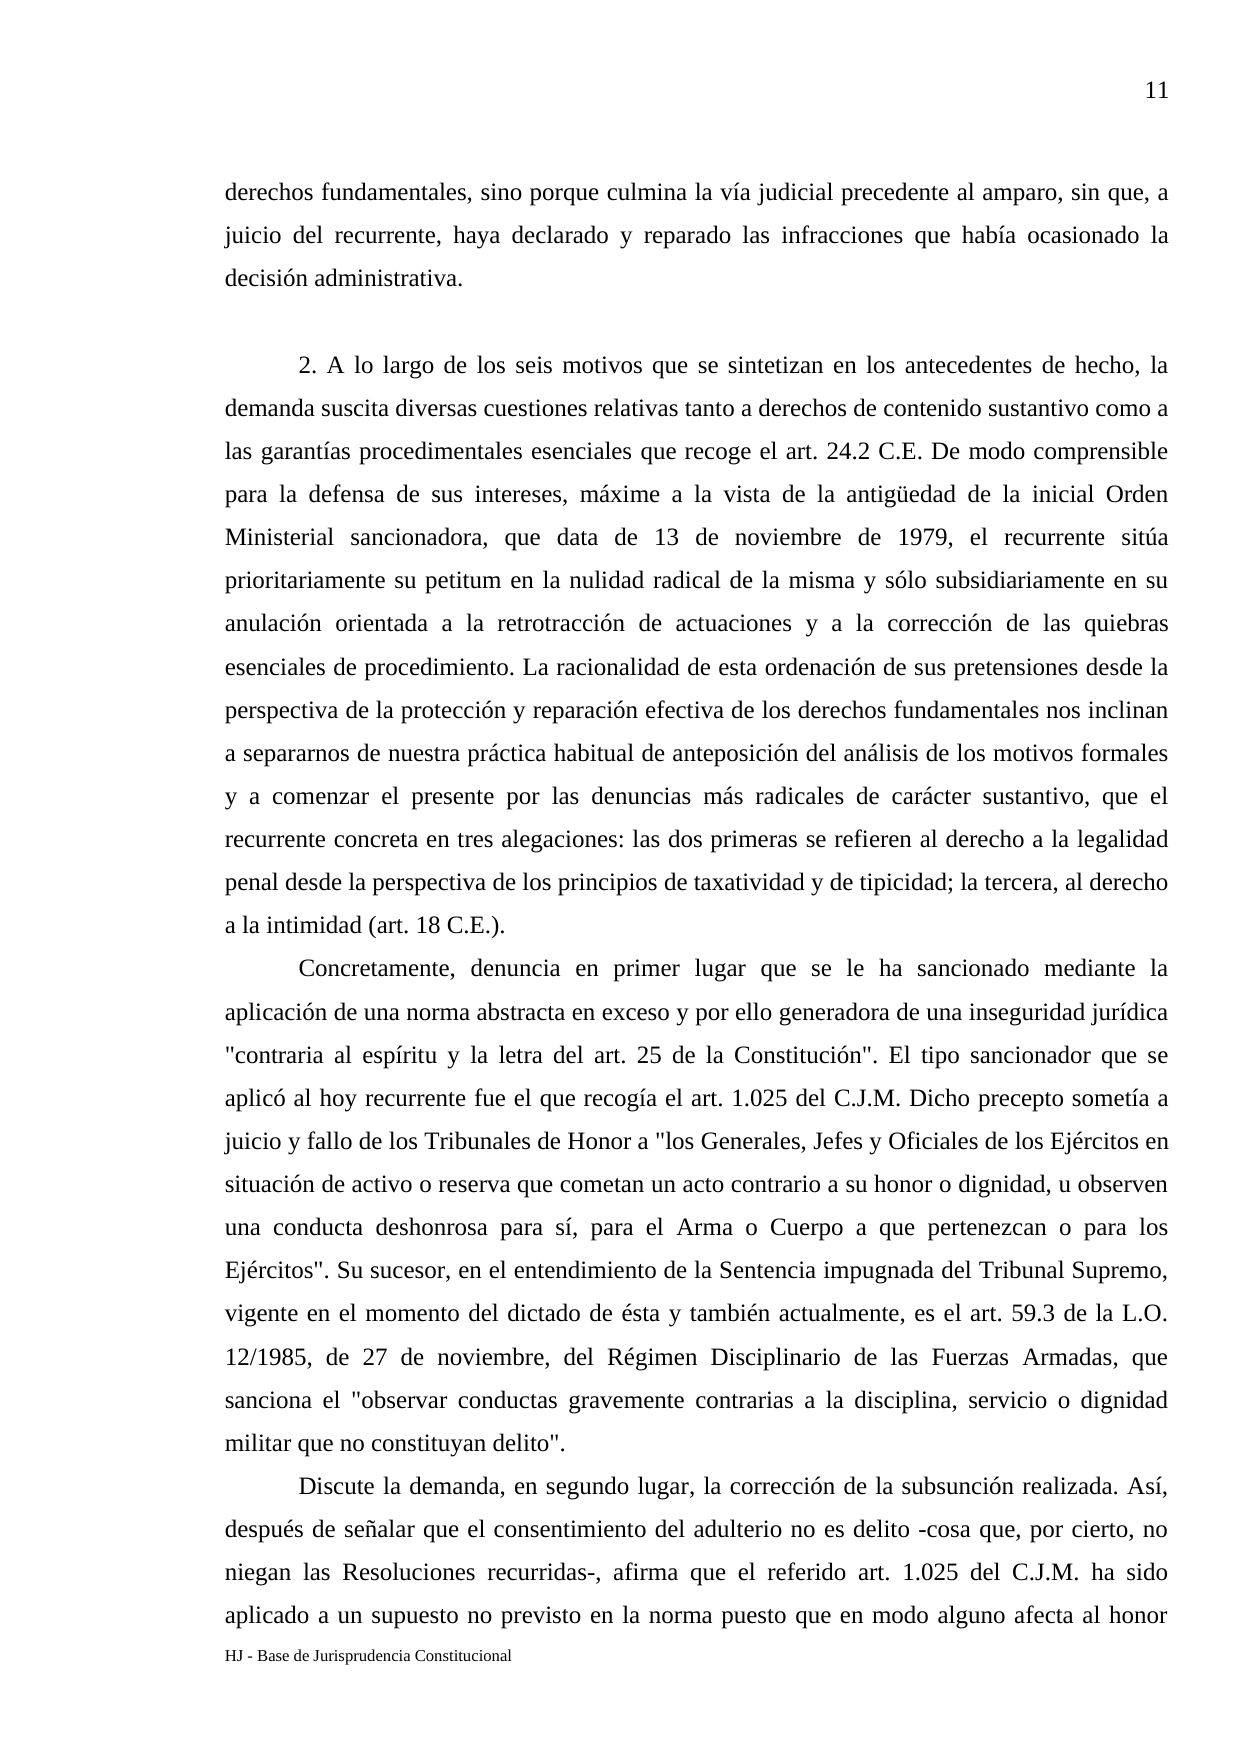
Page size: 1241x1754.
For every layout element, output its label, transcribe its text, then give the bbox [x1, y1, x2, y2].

text 2. A lo largo de los seis motivos que se sintetizan en los antecedentes de hecho, la demanda suscita diversas cuestiones relativas tanto a derechos de contenido sustantivo como a las garantías procedimentales esenciales que recoge el art. 24.2 C.E. De modo comprensible para la defensa de sus intereses, máxime a la vista de la antigüedad de la inicial Orden Ministerial sancionadora, que data de 13 de noviembre de 1979, el recurrente sitúa prioritariamente su petitum en la nulidad radical de la misma y sólo subsidiariamente en su anulación orientada a la retrotracción de actuaciones y a la corrección de las quiebras esenciales de procedimiento. La racionalidad de esta ordenación de sus pretensiones desde la perspectiva de la protección y reparación efectiva de los derechos fundamentales nos inclinan a separarnos de nuestra práctica habitual de anteposición del análisis de los motivos formales y a comenzar el presente por las denuncias más radicales de carácter sustantivo, que el recurrente concreta en tres alegaciones: las dos primeras se refieren al derecho a la legalidad penal desde la perspectiva de los principios de taxatividad y de tipicidad; la tercera, al derecho a la intimidad (art. 18 C.E.). [224, 350, 1169, 939]
text Concretamente, denuncia en primer lugar que se le ha sancionado mediante la aplicación de una norma abstracta en exceso y por ello generadora de una inseguridad jurídica "contraria al espíritu y la letra del art. 25 de la Constitución". El tipo sancionador que se aplicó al hoy recurrente fue el que recogía el art. 1.025 del C.J.M. Dicho precepto sometía a juicio y fallo de los Tribunales de Honor a "los Generales, Jefes y Oficiales de los Ejércitos en situación de activo o reserva que cometan un acto contrario a su honor o dignidad, u observen una conducta deshonrosa para sí, para el Arma o Cuerpo a que pertenezcan o para los Ejércitos". Su sucesor, en el entendimiento de la Sentencia impugnada del Tribunal Supremo, vigente en el momento del dictado de ésta y también actualmente, es el art. 59.3 de la L.O. 12/1985, de 27 de noviembre, del Régimen Disciplinario de las Fuerzas Armadas, que sanciona el "observar conductas gravemente contrarias a la disciplina, servicio o dignidad militar que no constituyan delito". [224, 953, 1169, 1457]
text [224, 177, 1169, 292]
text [224, 1471, 1169, 1629]
